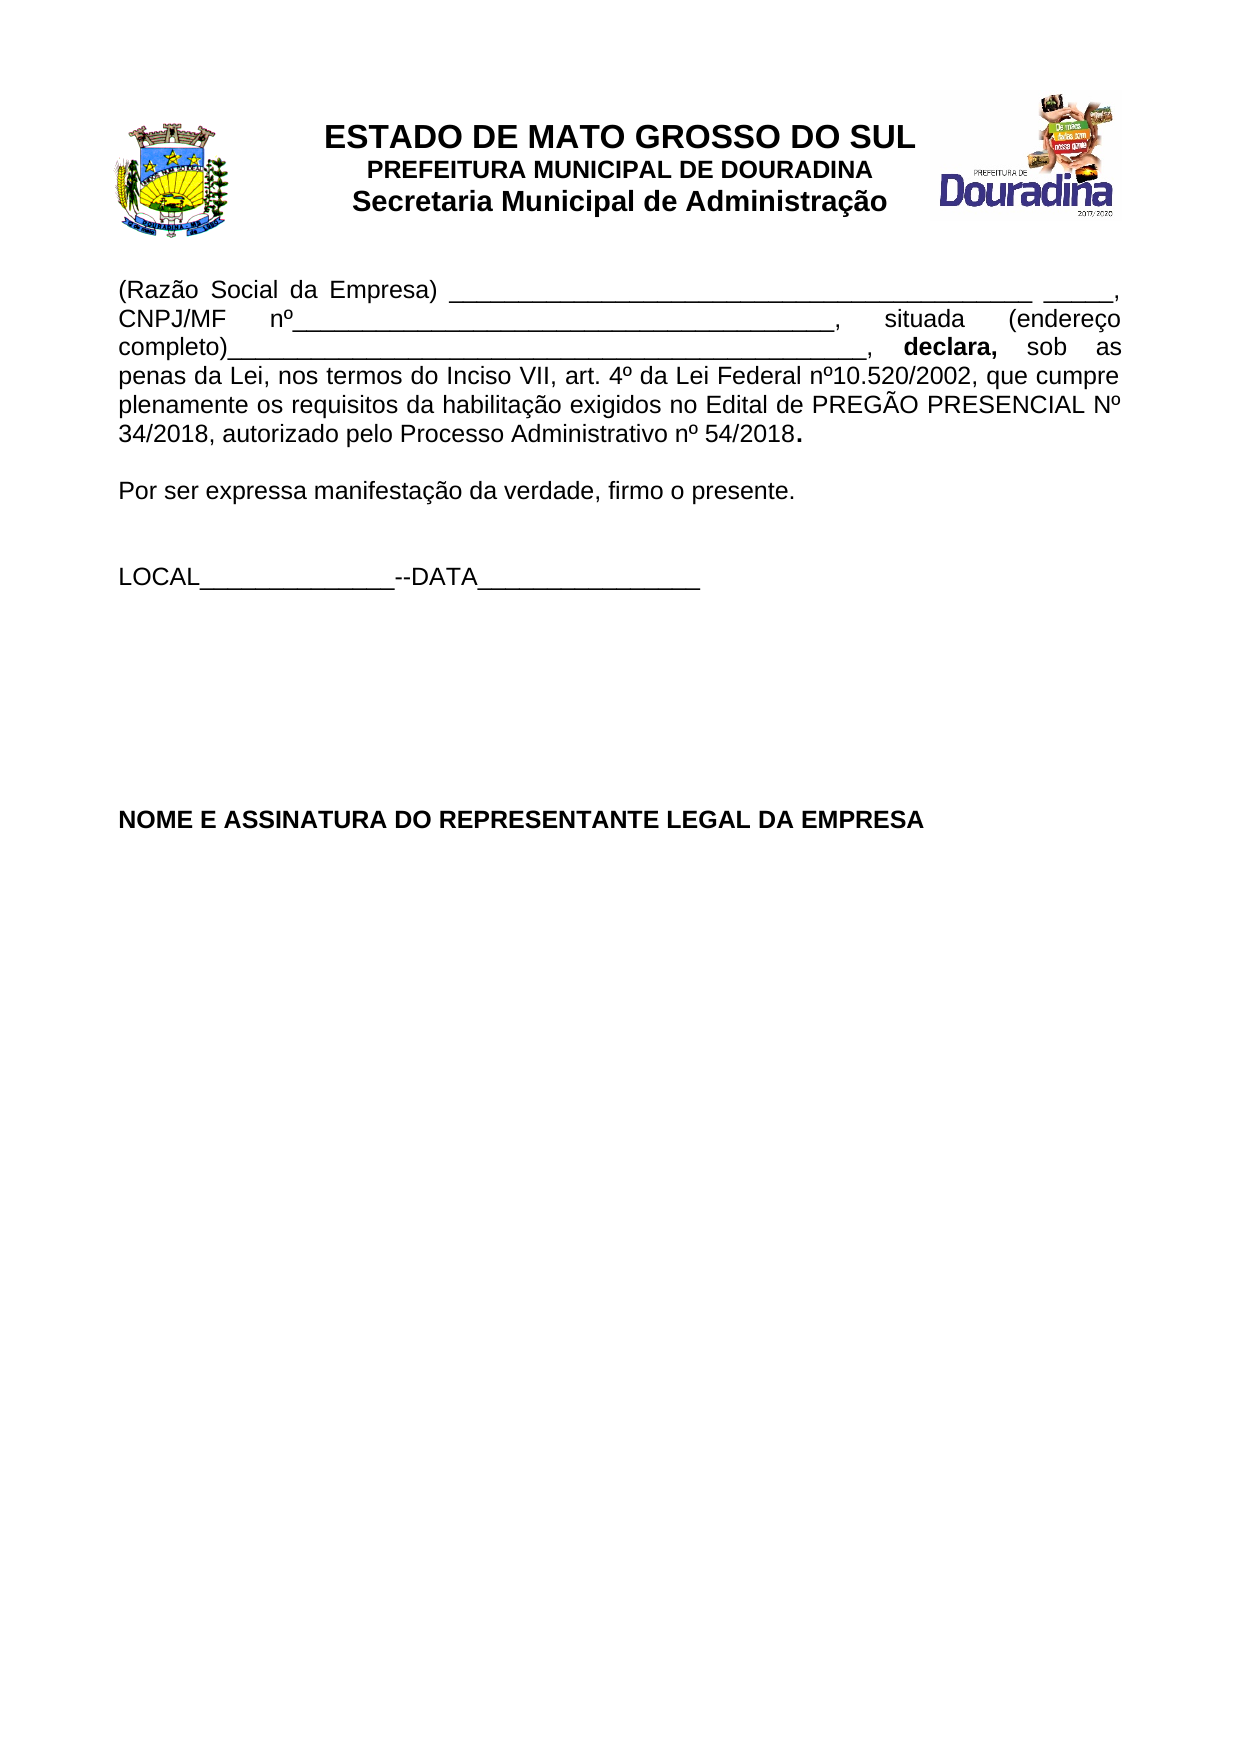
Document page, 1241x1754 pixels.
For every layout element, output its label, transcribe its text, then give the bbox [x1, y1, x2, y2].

title NOME E ASSINATURA DO REPRESENTANTE LEGAL DA EMPRESA [118, 805, 1122, 834]
picture [929, 90, 1123, 221]
picture [104, 111, 237, 248]
text LOCAL______________--DATA________________ [118, 562, 1122, 591]
title Por ser expressa manifestação da verdade, firmo o presente. [118, 476, 1122, 505]
title (Razão Social da Empresa) __________________________________________ _____, CNPJ/MF nº_______________________________________, situada (endereço completo)______________________________________________, declara, sob as penas da Lei, nos termos do Inciso VII, art. 4º da Lei Federal nº10.520/2002, que cumpre plenamente os requisitos da habilitação exigidos no Edital de PREGÃO PRESENCIAL Nº 34/2018, autorizado pelo Processo Administrativo nº 54/2018. [118, 275, 1122, 447]
